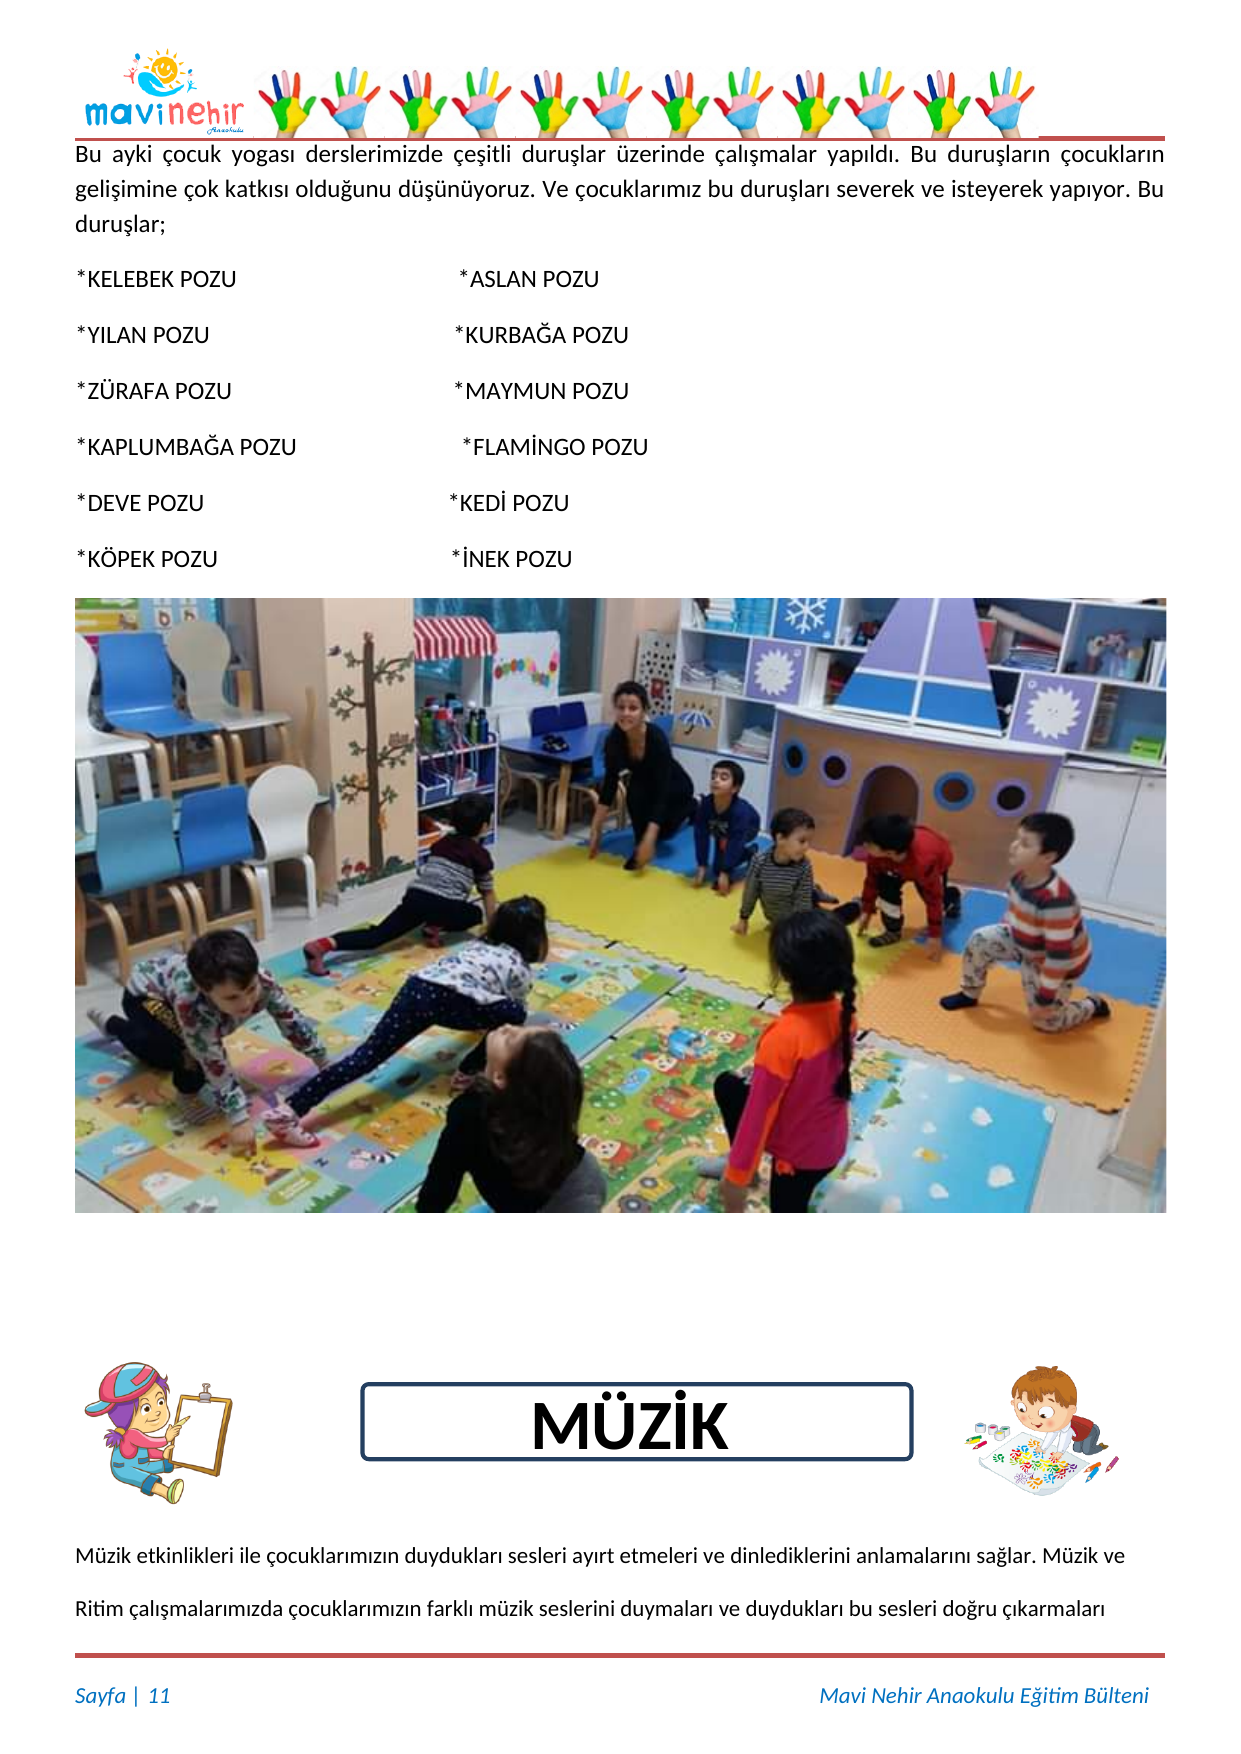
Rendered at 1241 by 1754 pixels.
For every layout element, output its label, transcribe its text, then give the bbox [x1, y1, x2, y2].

text *YILAN POZU *KURBAĞA POZU [75, 319, 1167, 350]
text *DEVE POZU *KEDİ POZU [75, 487, 1167, 517]
picture [75, 598, 1167, 1213]
text *KAPLUMBAĞA POZU *FLAMİNGO POZU [75, 431, 1167, 462]
picture [75, 1347, 245, 1516]
text *KÖPEK POZU *İNEK POZU [75, 543, 1167, 573]
text *ZÜRAFA POZU *MAYMUN POZU [75, 375, 1167, 406]
text Ritim çalışmalarımızda çocuklarımızın farklı müzik seslerini duymaları ve duydukları bu sesleri doğru çıkarmaları [75, 1594, 1167, 1622]
text Bu ayki çocuk yogası derslerimizde çeşitli duruşlar üzerinde çalışmalar yapıldı. Bu duruşların çocukların gelişimine çok katkısı olduğunu düşünüyoruz. Ve çocuklarımız bu duruşları severek ve isteyerek yapıyor. Bu duruşlar; [75, 138, 1167, 238]
text Müzik etkinlikleri ile çocuklarımızın duydukları sesleri ayırt etmeleri ve dinlediklerini anlamalarını sağlar. Müzik ve [75, 1541, 1167, 1569]
picture [958, 1347, 1122, 1516]
picture [75, 44, 1039, 138]
text *KELEBEK POZU *ASLAN POZU [75, 263, 1167, 294]
